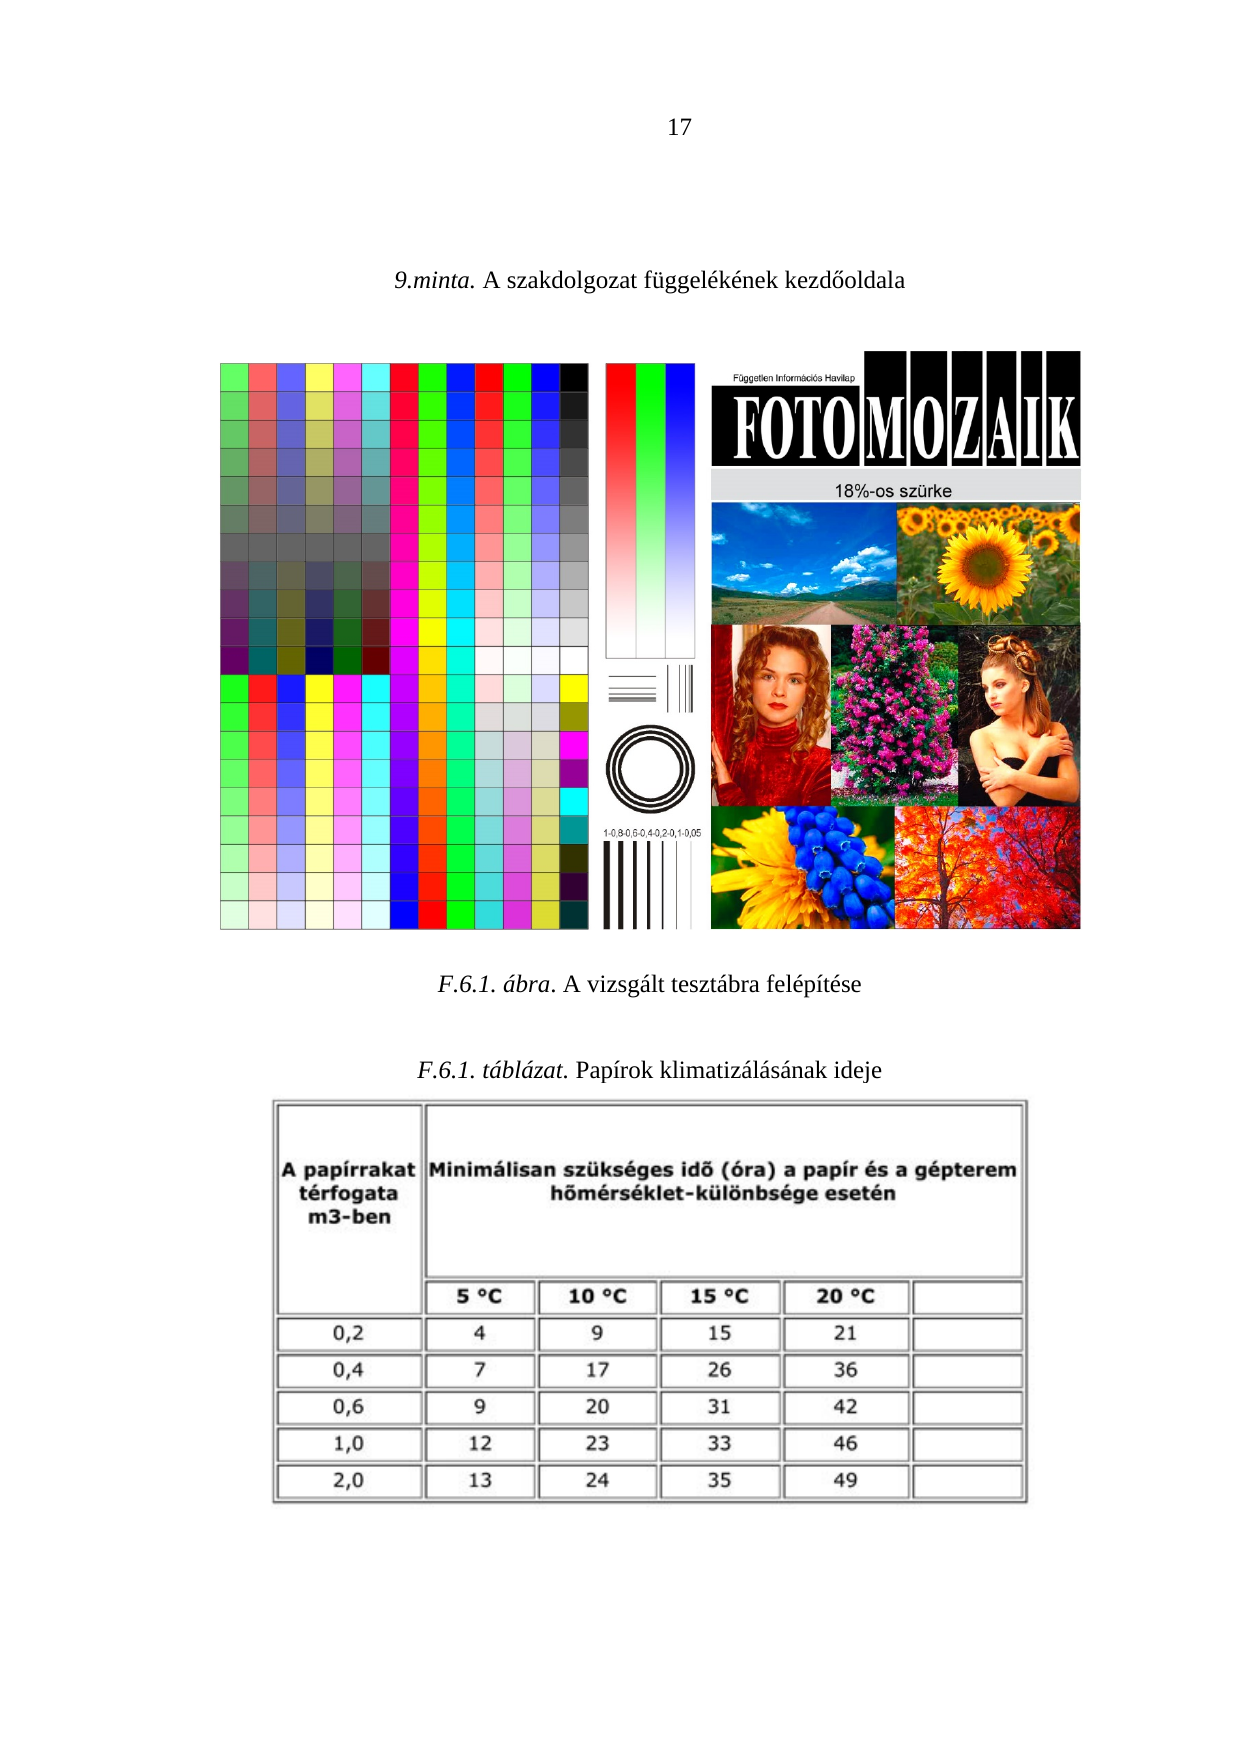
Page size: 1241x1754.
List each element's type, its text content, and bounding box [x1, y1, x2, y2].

picture [259, 1083, 1041, 1517]
text F.6.1. táblázat. Papírok klimatizálásának ideje [207, 1055, 1092, 1084]
text F.6.1. ábra. A vizsgált tesztábra felépítése [207, 969, 1092, 997]
picture [208, 351, 1092, 940]
text 9.minta. A szakdolgozat függelékének kezdőoldala [207, 265, 1092, 294]
